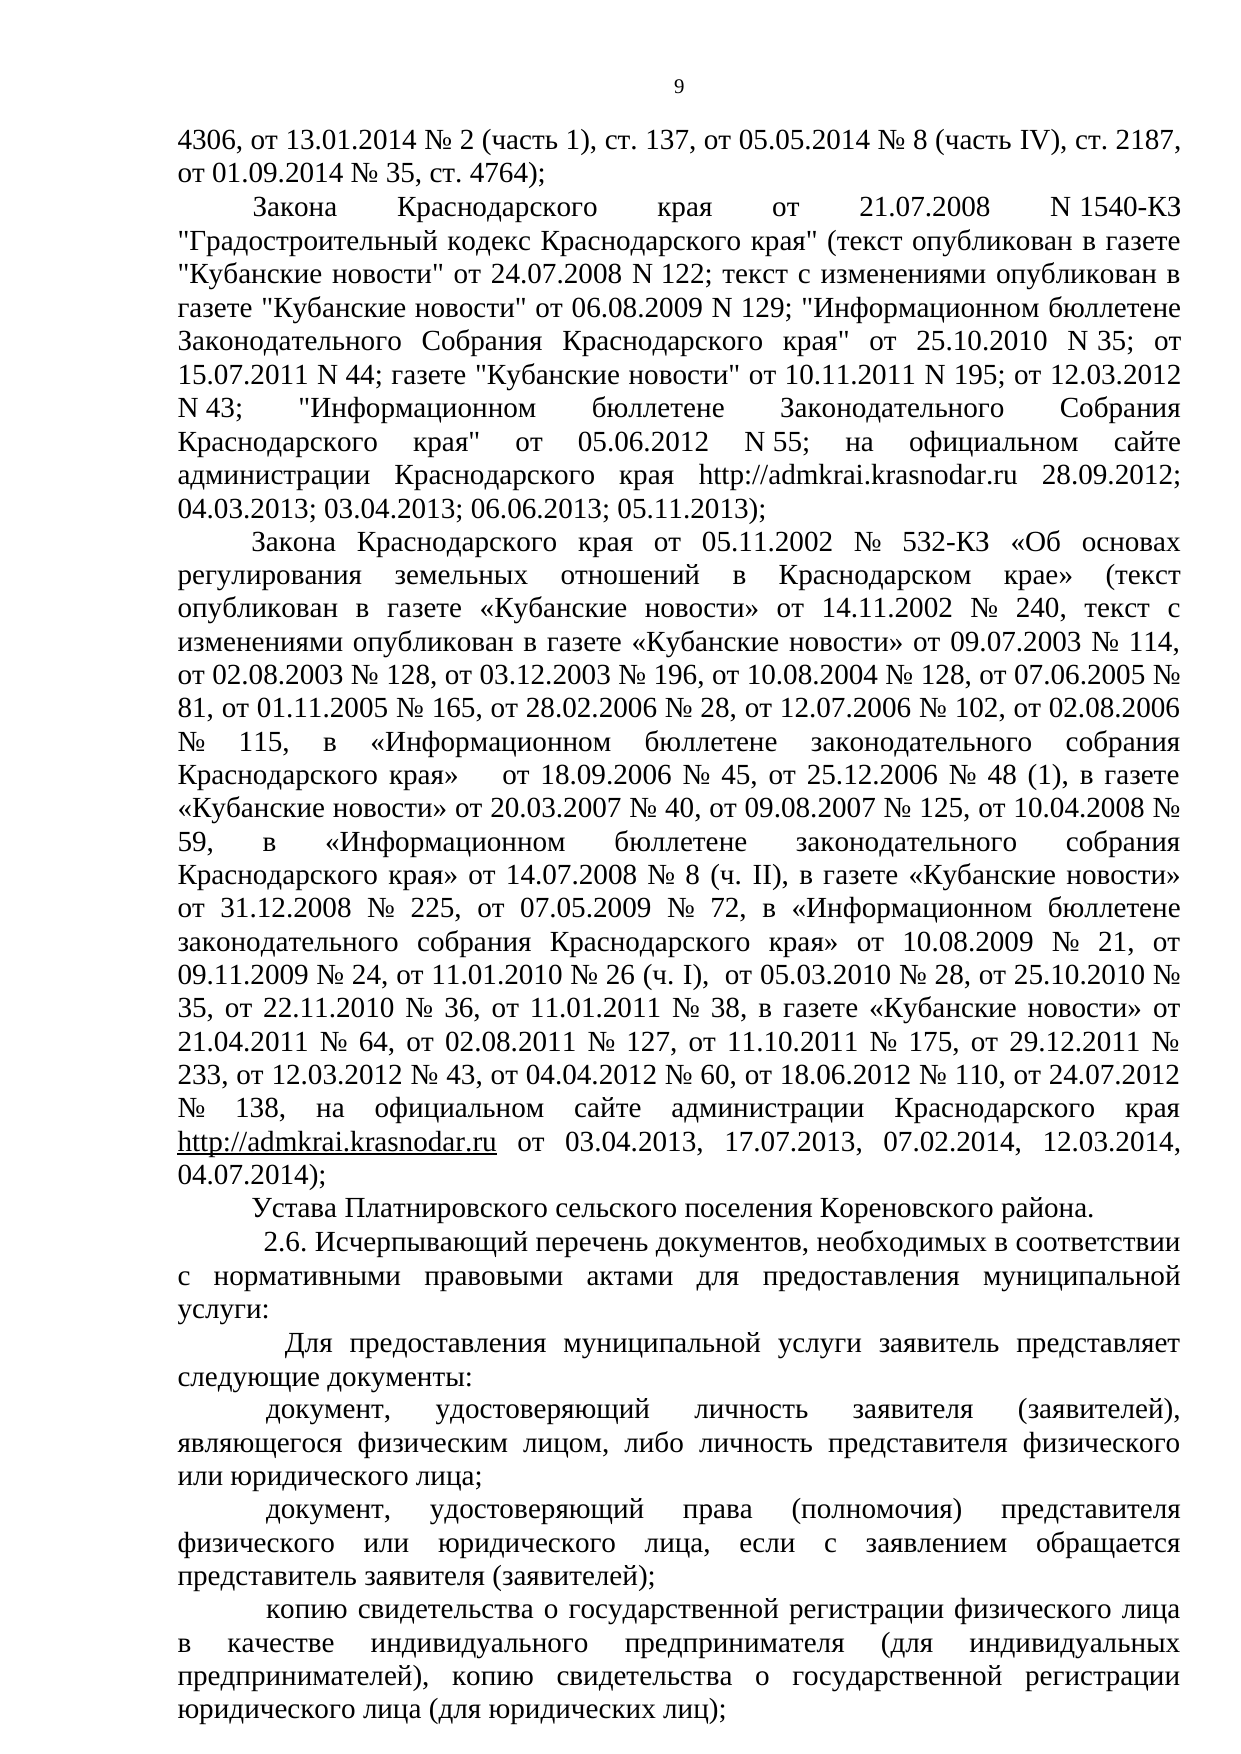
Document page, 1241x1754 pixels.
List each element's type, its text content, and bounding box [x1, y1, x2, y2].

text документ, удостоверяющий права (полномочия) представителя физического или юридического лица, если с заявлением обращается представитель заявителя (заявителей); [177, 1492, 1181, 1592]
text 2.6. Исчерпывающий перечень документов, необходимых в соответствии с нормативными правовыми актами для предоставления муниципальной услуги: [177, 1224, 1181, 1325]
text Устава Платнировского сельского поселения Кореновского района. [177, 1191, 1181, 1224]
text копию свидетельства о государственной регистрации физического лица в качестве индивидуального предпринимателя (для индивидуальных предпринимателей), копию свидетельства о государственной регистрации юридического лица (для юридических лиц); [177, 1592, 1181, 1726]
text Закона Краснодарского края от 05.11.2002 № 532-КЗ «Об основах регулирования земельных отношений в Краснодарском крае» (текст опубликован в газете «Кубанские новости» от 14.11.2002 № 240, текст с изменениями опубликован в газете «Кубанские новости» от 09.07.2003 № 114, от 02.08.2003 № 128, от 03.12.2003 № 196, от 10.08.2004 № 128, от 07.06.2005 № 81, от 01.11.2005 № 165, от 28.02.2006 № 28, от 12.07.2006 № 102, от 02.08.2006 № 115, в «Информационном бюллетене законодательного собрания Краснодарского края» от 18.09.2006 № 45, от 25.12.2006 № 48 (1), в газете «Кубанские новости» от 20.03.2007 № 40, от 09.08.2007 № 125, от 10.04.2008 № 59, в «Информационном бюллетене законодательного собрания Краснодарского края» от 14.07.2008 № 8 (ч. II), в газете «Кубанские новости» от 31.12.2008 № 225, от 07.05.2009 № 72, в «Информационном бюллетене законодательного собрания Краснодарского края» от 10.08.2009 № 21, от 09.11.2009 № 24, от 11.01.2010 № 26 (ч. I), от 05.03.2010 № 28, от 25.10.2010 № 35, от 22.11.2010 № 36, от 11.01.2011 № 38, в газете «Кубанские новости» от 21.04.2011 № 64, от 02.08.2011 № 127, от 11.10.2011 № 175, от 29.12.2011 № 233, от 12.03.2012 № 43, от 04.04.2012 № 60, от 18.06.2012 № 110, от 24.07.2012 № 138, на официальном сайте администрации Краснодарского края http://admkrai.krasnodar.ru от 03.04.2013, 17.07.2013, 07.02.2014, 12.03.2014, 04.07.2014); [177, 524, 1181, 1191]
text документ, удостоверяющий личность заявителя (заявителей), являющегося физическим лицом, либо личность представителя физического или юридического лица; [177, 1392, 1181, 1492]
text Для предоставления муниципальной услуги заявитель представляет следующие документы: [177, 1325, 1181, 1392]
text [177, 122, 1181, 189]
text Закона Краснодарского края от 21.07.2008 N 1540-КЗ "Градостроительный кодекс Краснодарского края" (текст опубликован в газете "Кубанские новости" от 24.07.2008 N 122; текст с изменениями опубликован в газете "Кубанские новости" от 06.08.2009 N 129; "Информационном бюллетене Законодательного Собрания Краснодарского края" от 25.10.2010 N 35; от 15.07.2011 N 44; газете "Кубанские новости" от 10.11.2011 N 195; от 12.03.2012 N 43; "Информационном бюллетене Законодательного Собрания Краснодарского края" от 05.06.2012 N 55; на официальном сайте администрации Краснодарского края http://admkrai.krasnodar.ru 28.09.2012; 04.03.2013; 03.04.2013; 06.06.2013; 05.11.2013); [177, 189, 1181, 524]
